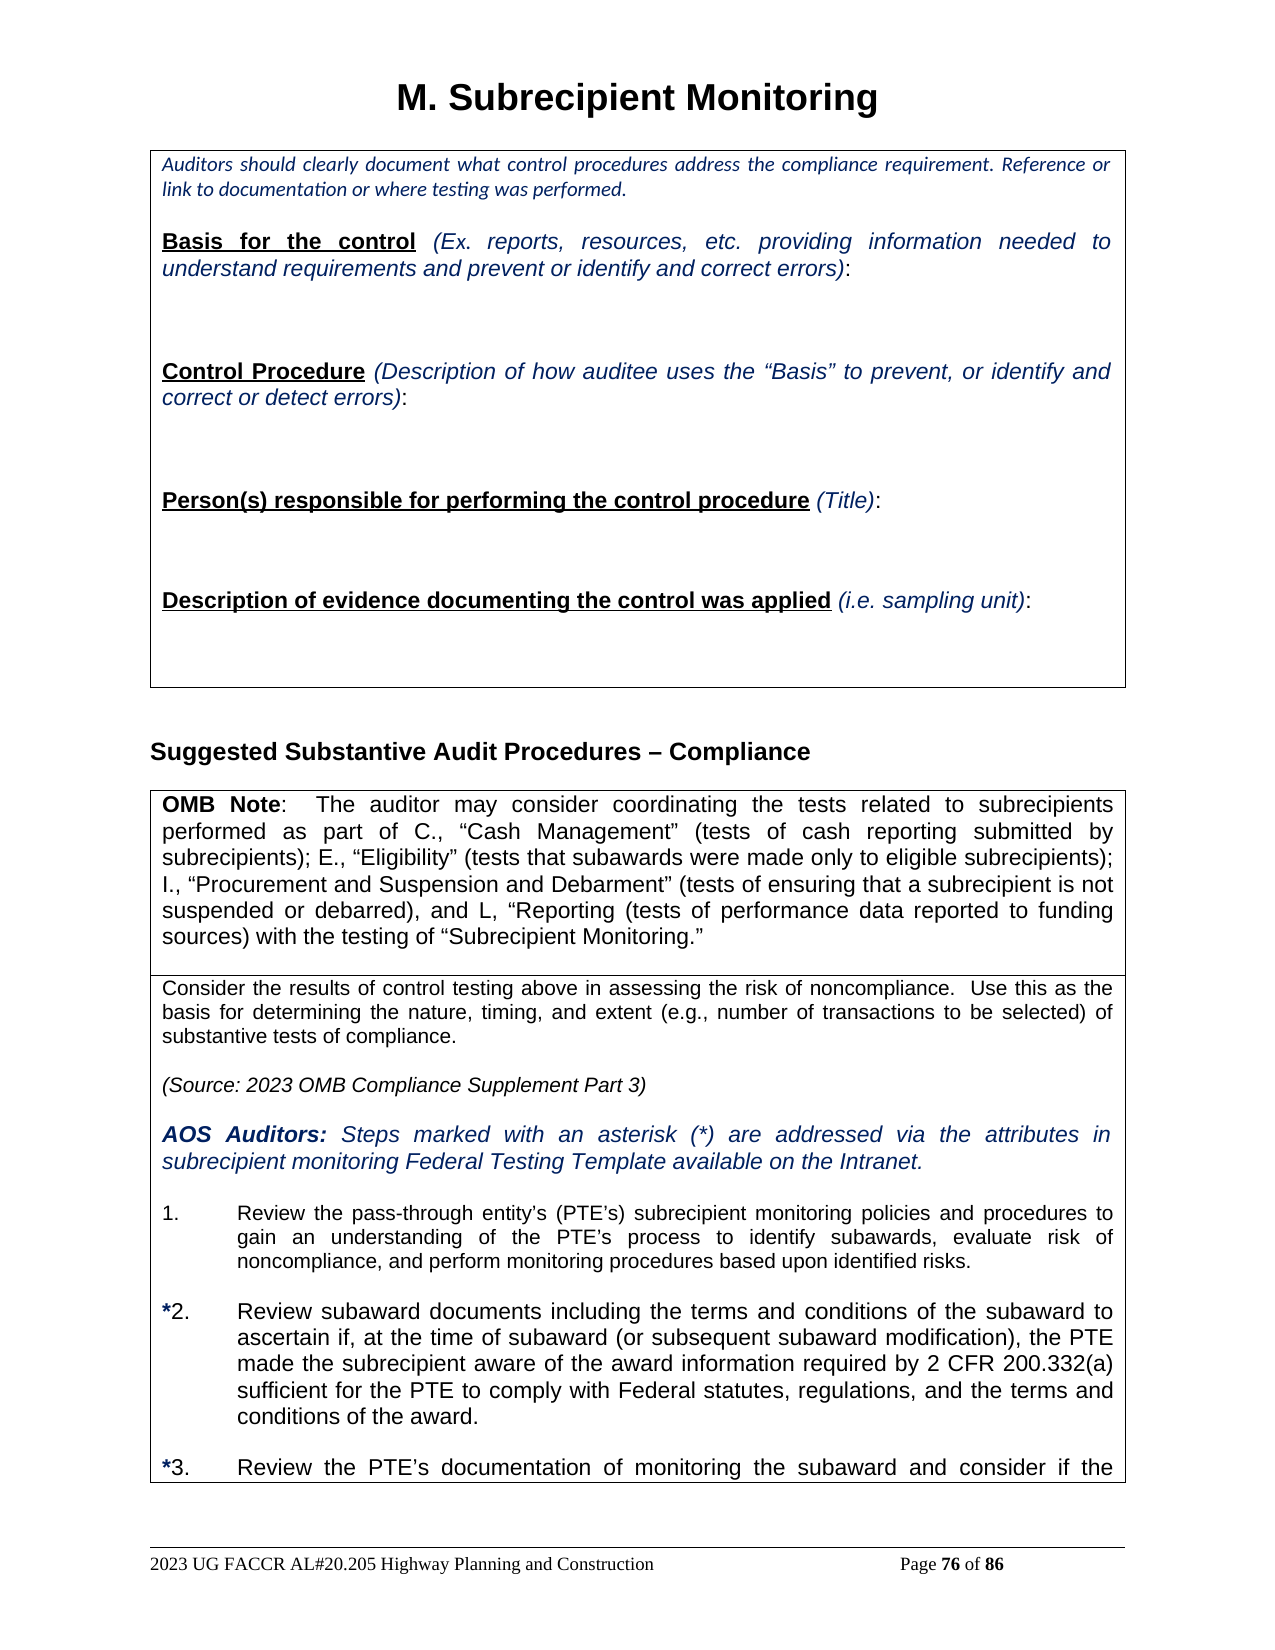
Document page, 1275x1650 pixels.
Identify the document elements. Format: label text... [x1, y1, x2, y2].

subtitle Suggested Substantive Audit Procedures – Compliance [150, 740, 1125, 765]
table_header Auditors should clearly document what control procedures address the compliance requirement. Reference or link to documentation or where testing was performed. Basis for the control (Ex. reports, resources, etc. providing information needed to understand requirements and prevent or identify and correct errors): Control Procedure (Description of how auditee uses the “Basis” to prevent, or identify and correct or detect errors): Person(s) responsible for performing the control procedure (Title): Description of evidence documenting the control was applied (i.e. sampling unit): [151, 151, 1125, 687]
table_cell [151, 976, 1125, 1482]
table_header OMB Note: The auditor may consider coordinating the tests related to subrecipients performed as part of C., “Cash Management” (tests of cash reporting submitted by subrecipients); E., “Eligibility” (tests that subawards were made only to eligible subrecipients); I., “Procurement and Suspension and Debarment” (tests of ensuring that a subrecipient is not suspended or debarred), and L, “Reporting (tests of performance data reported to funding sources) with the testing of “Subrecipient Monitoring.” [151, 791, 1125, 974]
